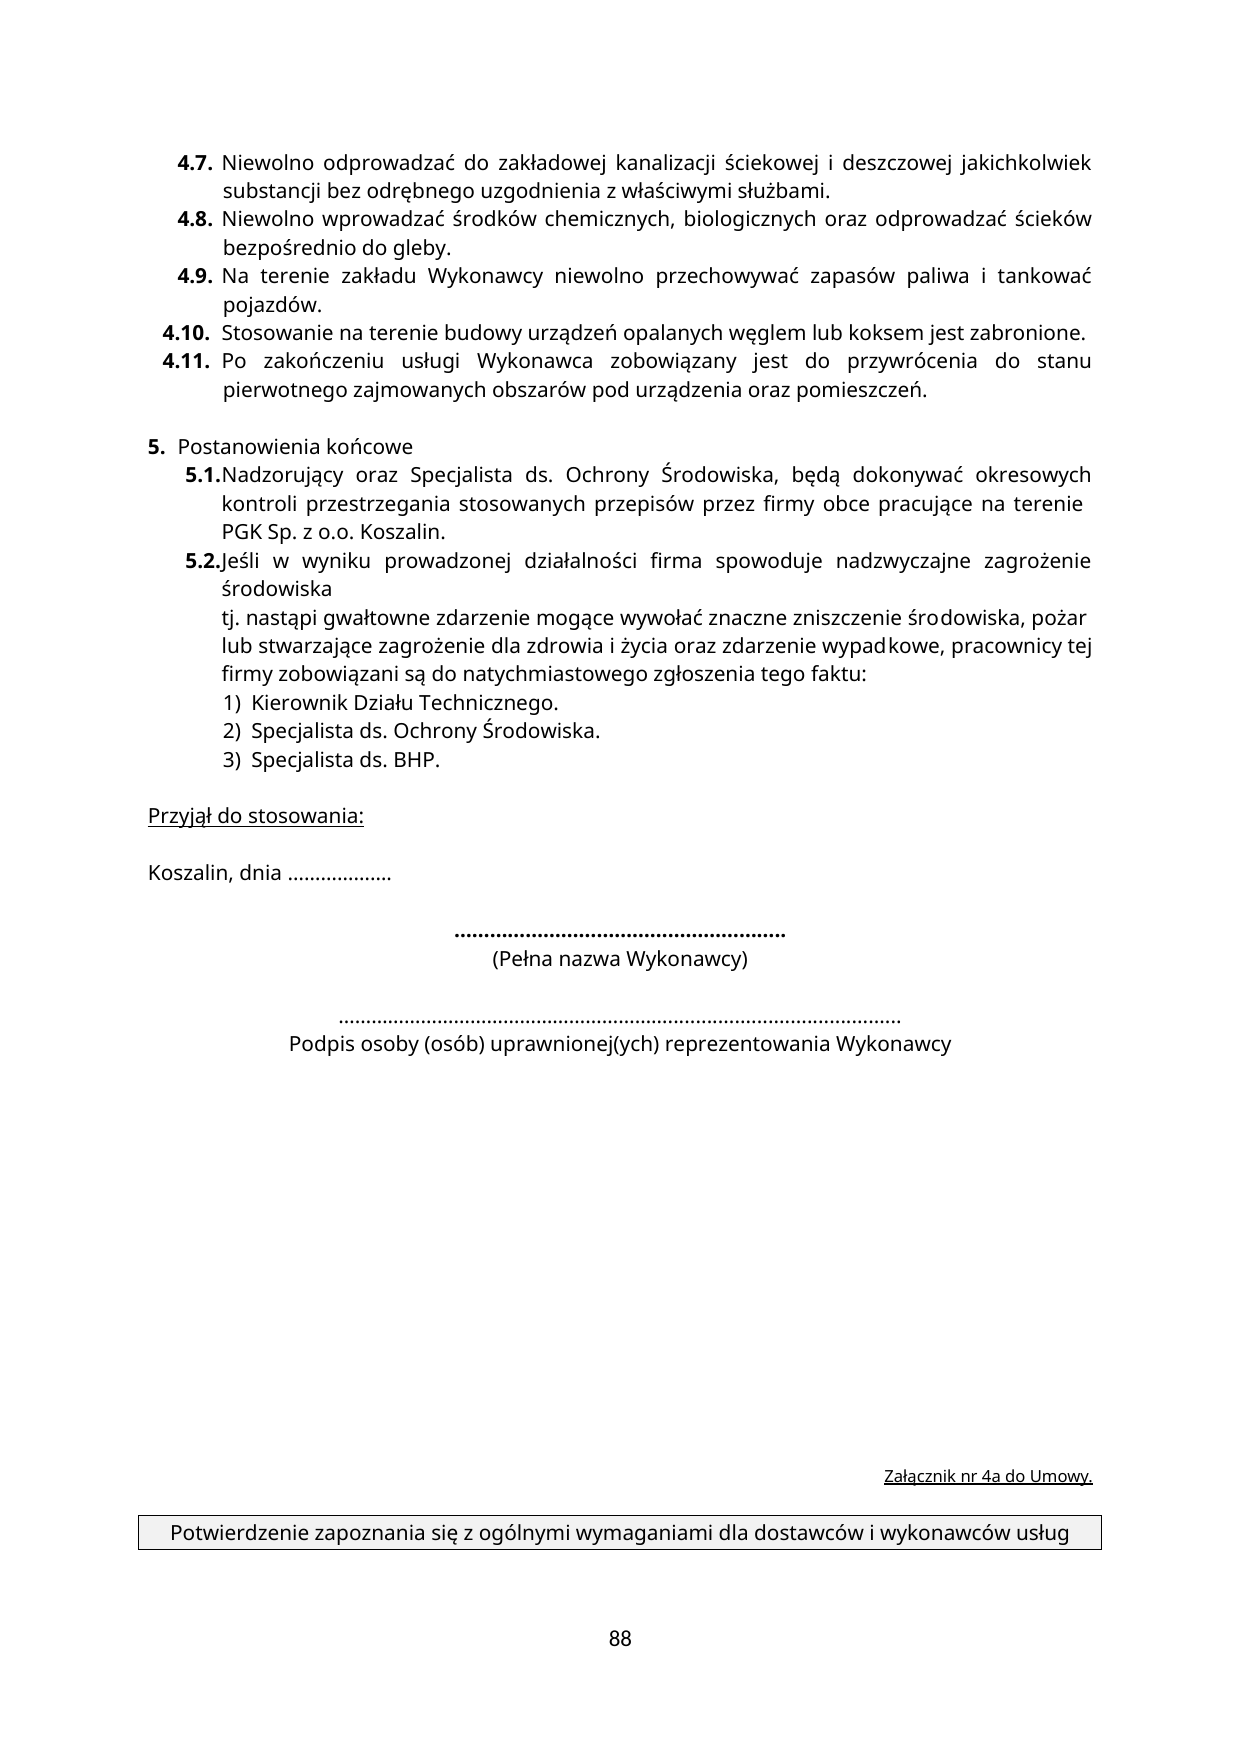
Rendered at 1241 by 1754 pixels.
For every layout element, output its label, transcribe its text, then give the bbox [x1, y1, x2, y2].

text Potwierdzenie zapoznania się z ogólnymi wymaganiami dla dostawców i wykonawców usług [139, 1516, 1101, 1549]
text ……………………………………………….. [148, 915, 1093, 944]
text Koszalin, dnia ………………. [148, 858, 1093, 887]
text (Pełna nazwa Wykonawcy) [148, 944, 1093, 972]
text Załącznik nr 4a do Umowy. [148, 1464, 1093, 1487]
list Niewolno odprowadzać do zakładowej kanalizacji ściekowej i deszczowej jakichkolwiek substancji bez odrębnego uzgodnienia z właściwymi służbami. [177, 148, 1093, 204]
list Postanowienia końcowe [148, 432, 1093, 460]
list Niewolno wprowadzać środków chemicznych, biologicznych oraz odprowadzać ścieków bezpośrednio do gleby. [177, 204, 1093, 261]
list Specjalista ds. BHP. [223, 745, 1093, 773]
list Stosowanie na terenie budowy urządzeń opalanych węglem lub koksem jest zabronione. [162, 318, 1093, 347]
text Podpis osoby (osób) uprawnionej(ych) reprezentowania Wykonawcy [148, 1029, 1093, 1058]
list Jeśli w wyniku prowadzonej działalności firma spowoduje nadzwyczajne zagrożenie środowiska tj. nastąpi gwałtowne zdarzenie mogące wywołać znaczne zniszczenie środowiska, pożar lub stwarzające zagrożenie dla zdrowia i życia oraz zdarzenie wypadkowe, pracownicy tej firmy zobowiązani są do natychmiastowego zgłoszenia tego faktu: [185, 546, 1093, 688]
list Specjalista ds. Ochrony Środowiska. [223, 716, 1093, 745]
list Po zakończeniu usługi Wykonawca zobowiązany jest do przywrócenia do stanu pierwotnego zajmowanych obszarów pod urządzenia oraz pomieszczeń. [162, 347, 1093, 403]
list Kierownik Działu Technicznego. [223, 688, 1093, 716]
list Na terenie zakładu Wykonawcy niewolno przechowywać zapasów paliwa i tankować pojazdów. [177, 261, 1093, 318]
text …………………………………………………….......................................... [148, 1001, 1093, 1029]
text Przyjął do stosowania: [148, 802, 1093, 830]
list Nadzorujący oraz Specjalista ds. Ochrony Środowiska, będą dokonywać okresowych kontroli przestrzegania stosowanych przepisów przez firmy obce pracujące na terenie PGK Sp. z o.o. Koszalin. [185, 460, 1093, 546]
